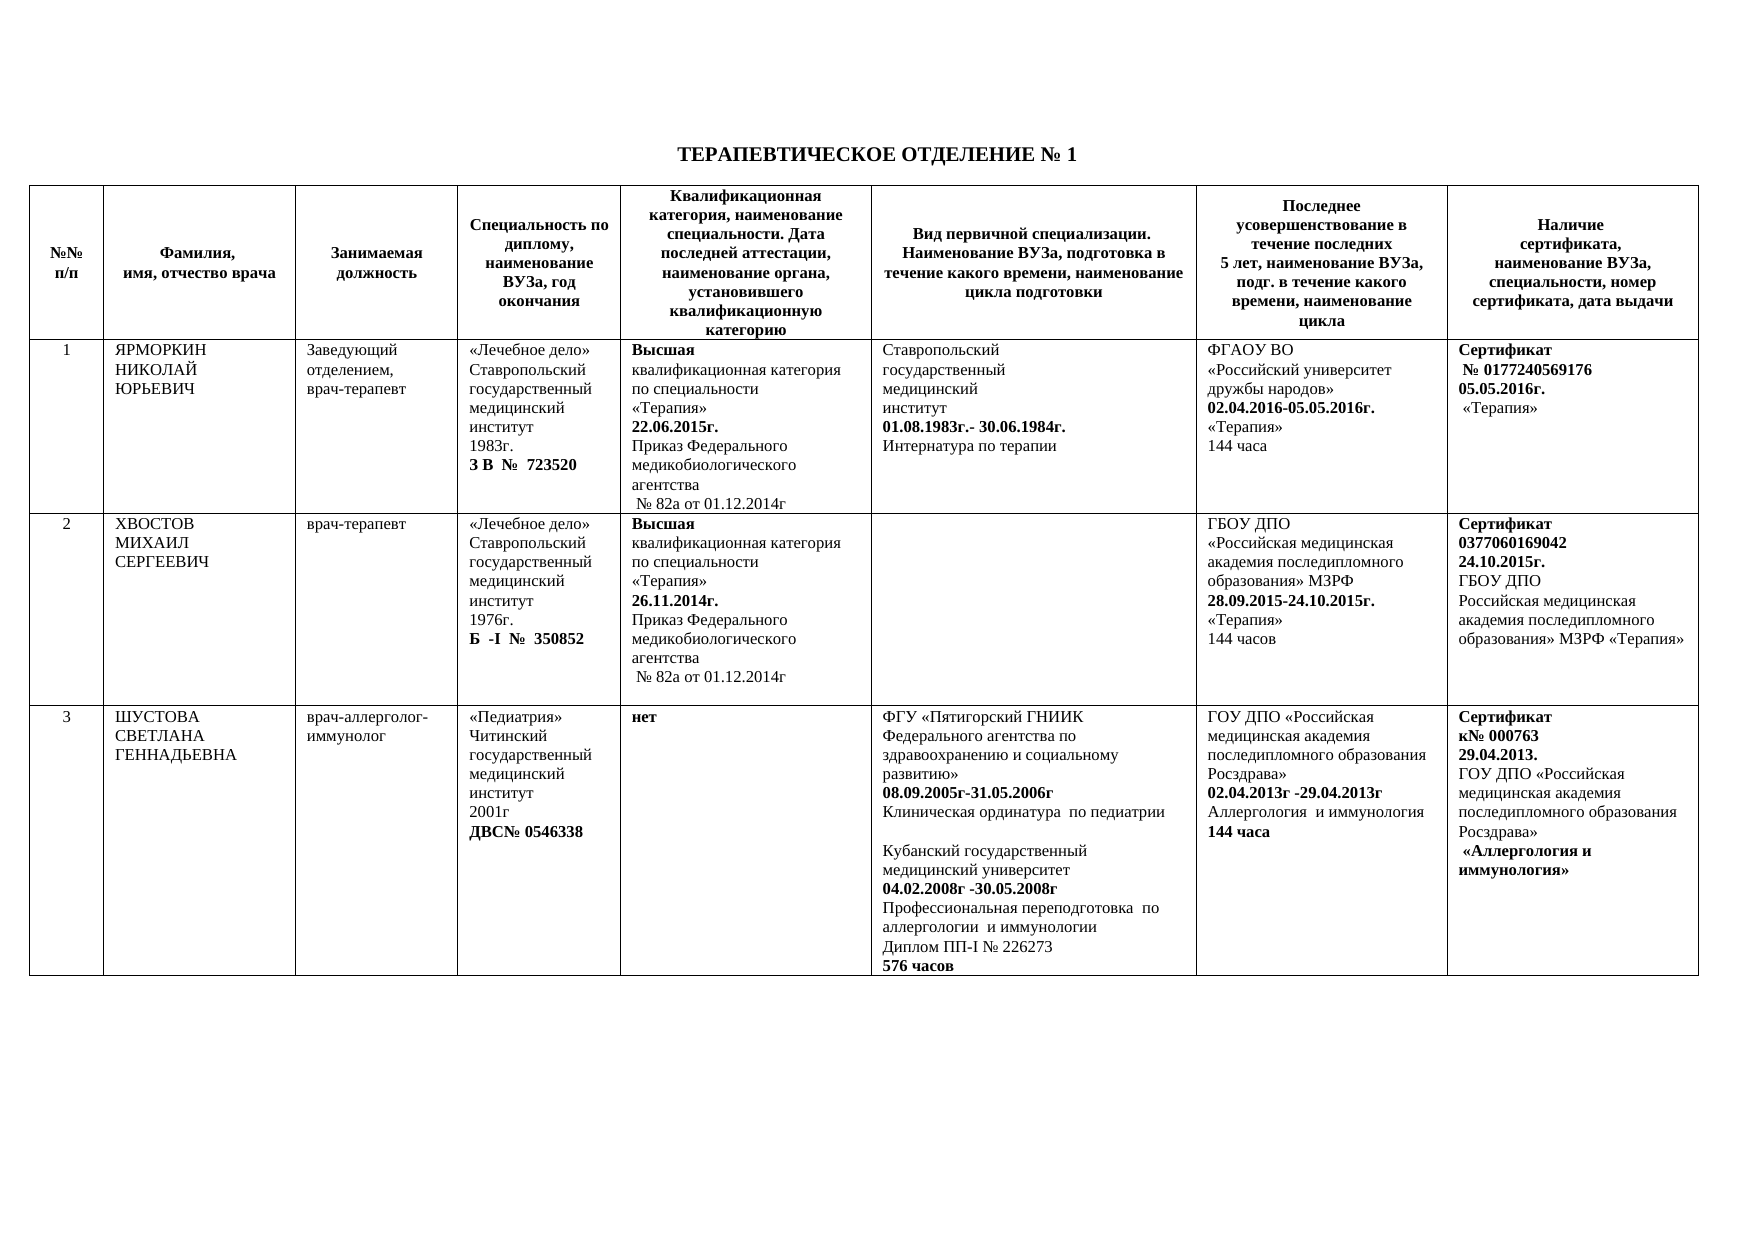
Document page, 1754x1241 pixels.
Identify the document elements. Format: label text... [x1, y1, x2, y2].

table_header Вид первичной специализации. Наименование ВУЗа, подготовка в течение какого времени, наименование цикла подготовки [872, 186, 1196, 339]
table_cell нет [621, 706, 871, 975]
table_header №№ п/п [30, 186, 103, 339]
table_cell врач-терапевт [296, 514, 457, 705]
table_cell врач-аллерголог-иммунолог [296, 706, 457, 975]
table_cell Ставропольский государственный медицинский институт 01.08.1983г.- 30.06.1984г. Интернатура по терапии [872, 340, 1196, 513]
table_cell Высшая квалификационная категория по специальности «Терапия» 26.11.2014г. Приказ Федерального медикобиологического агентства № 82а от 01.12.2014г [621, 514, 871, 705]
table_cell «Педиатрия» Читинский государственный медицинский институт 2001г ДВС№ 0546338 [458, 706, 620, 975]
table_cell ФГАОУ ВО «Российский университет дружбы народов» 02.04.2016-05.05.2016г. «Терапия» 144 часа [1197, 340, 1447, 513]
table_cell ФГУ «Пятигорский ГНИИК Федерального агентства по здравоохранению и социальному развитию» 08.09.2005г-31.05.2006г Клиническая ординатура по педиатрии Кубанский государственный медицинский университет 04.02.2008г -30.05.2008г Профессиональная переподготовка по аллергологии и иммунологии Диплом ПП-I № 226273 576 часов [872, 706, 1196, 975]
table_cell ГБОУ ДПО «Российская медицинская академия последипломного образования» МЗРФ 28.09.2015-24.10.2015г. «Терапия» 144 часов [1197, 514, 1447, 705]
subtitle ТЕРАПЕВТИЧЕСКОЕ ОТДЕЛЕНИЕ № 1 [59, 142, 1695, 166]
table_cell 2 [30, 514, 103, 705]
table_cell 1 [30, 340, 103, 513]
table_header Фамилия, имя, отчество врача [104, 186, 295, 339]
table_header Наличие сертификата, наименование ВУЗа, специальности, номер сертификата, дата выдачи [1448, 186, 1698, 339]
table_header Последнее усовершенствование в течение последних 5 лет, наименование ВУЗа, подг. в течение какого времени, наименование цикла [1197, 186, 1447, 339]
table_cell Заведующий отделением, врач-терапевт [296, 340, 457, 513]
table_cell 3 [30, 706, 103, 975]
table_header Квалификационная категория, наименование специальности. Дата последней аттестации, наименование органа, установившего квалификационную категорию [621, 186, 871, 339]
table_cell Высшая квалификационная категория по специальности «Терапия» 22.06.2015г. Приказ Федерального медикобиологического агентства № 82а от 01.12.2014г [621, 340, 871, 513]
table_cell [872, 514, 1196, 705]
table_cell Сертификат к№ 000763 29.04.2013. ГОУ ДПО «Российская медицинская академия последипломного образования Росздрава» «Аллергология и иммунология» [1448, 706, 1698, 975]
table_cell ГОУ ДПО «Российская медицинская академия последипломного образования Росздрава» 02.04.2013г -29.04.2013г Аллергология и иммунология 144 часа [1197, 706, 1447, 975]
table_cell Сертификат 0377060169042 24.10.2015г. ГБОУ ДПО Российская медицинская академия последипломного образования» МЗРФ «Терапия» [1448, 514, 1698, 705]
table_header Занимаемая должность [296, 186, 457, 339]
table_cell ШУСТОВА СВЕТЛАНА ГЕННАДЬЕВНА [104, 706, 295, 975]
table_cell «Лечебное дело» Ставропольский государственный медицинский институт 1983г. З В № 723520 [458, 340, 620, 513]
table_cell ХВОСТОВ МИХАИЛ СЕРГЕЕВИЧ [104, 514, 295, 705]
table_cell «Лечебное дело» Ставропольский государственный медицинский институт 1976г. Б -I № 350852 [458, 514, 620, 705]
table_header Специальность по диплому, наименование ВУЗа, год окончания [458, 186, 620, 339]
table_cell Сертификат № 0177240569176 05.05.2016г. «Терапия» [1448, 340, 1698, 513]
table_cell ЯРМОРКИН НИКОЛАЙ ЮРЬЕВИЧ [104, 340, 295, 513]
